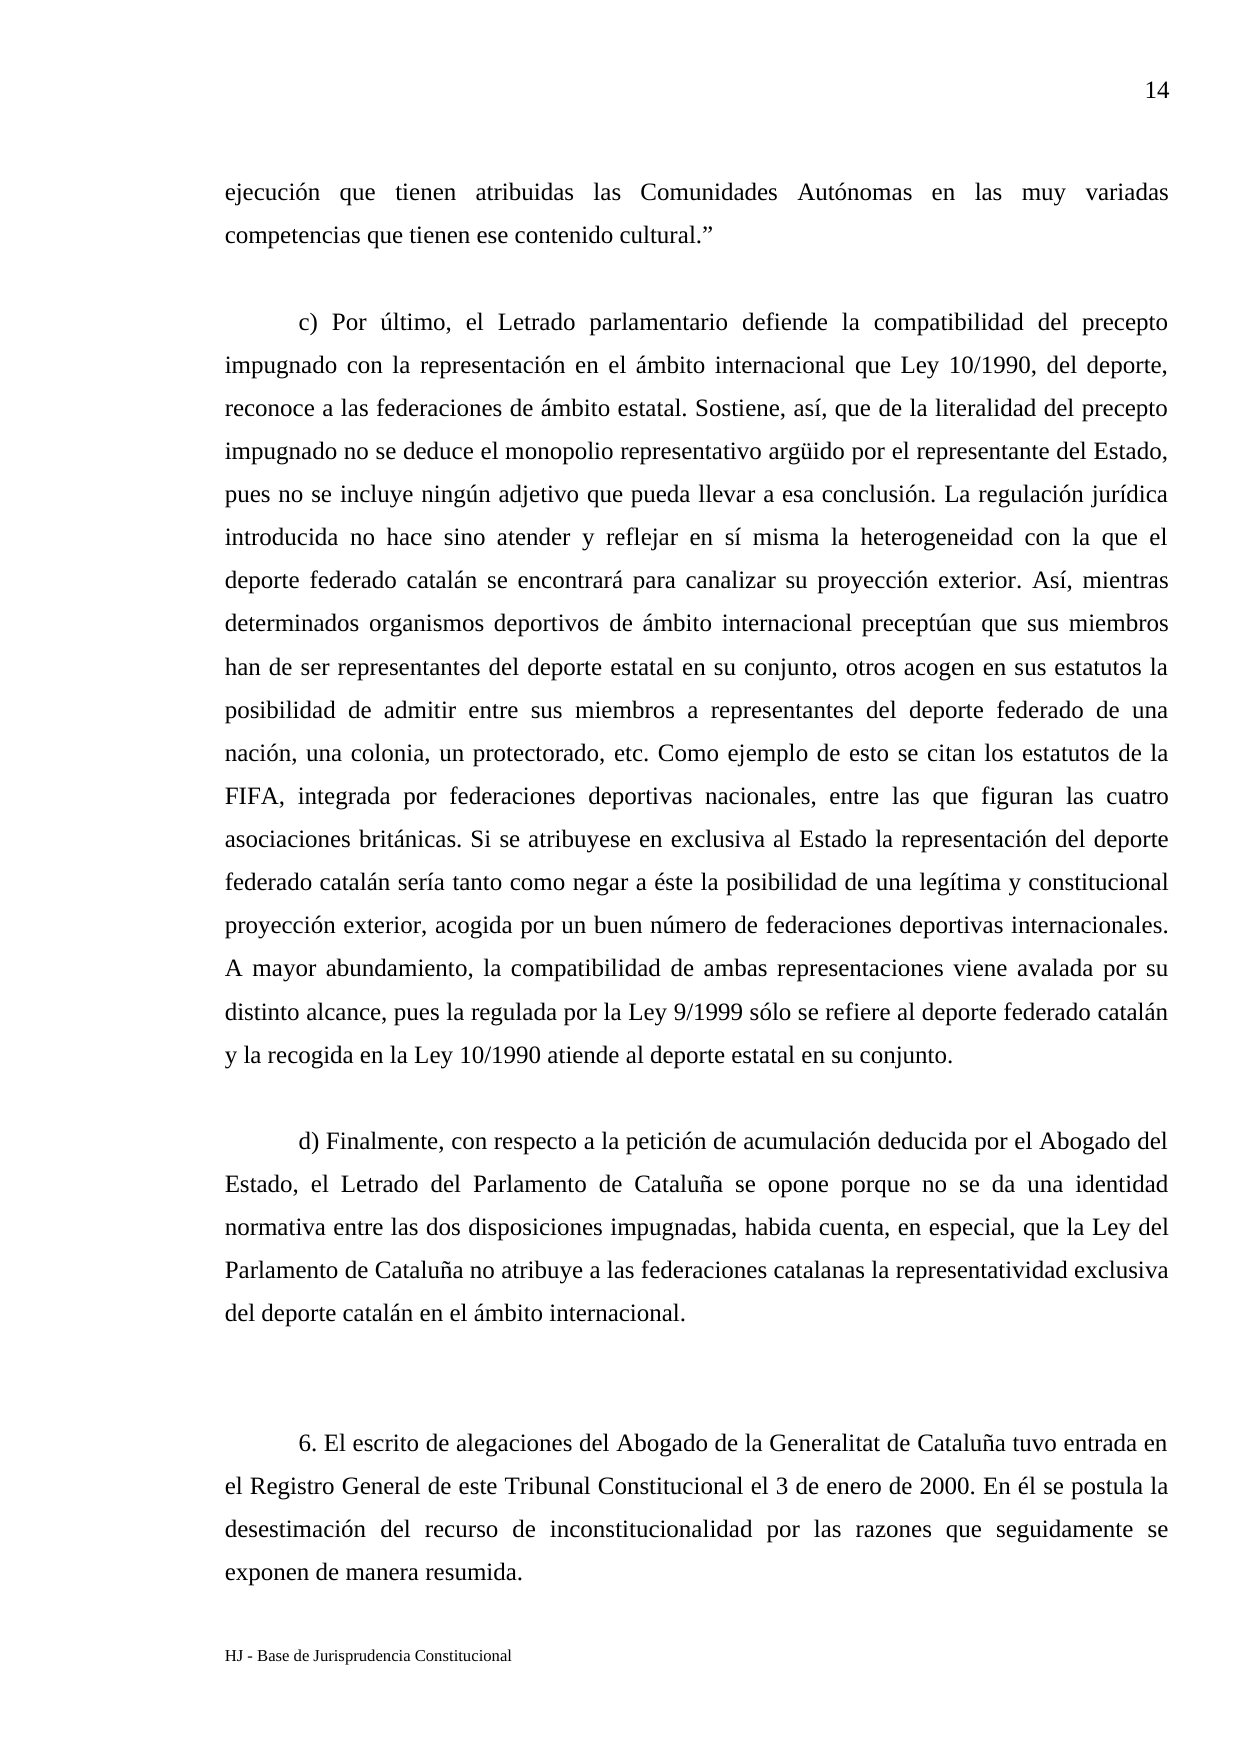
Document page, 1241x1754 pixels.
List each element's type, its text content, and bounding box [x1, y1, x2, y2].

text d) Finalmente, con respecto a la petición de acumulación deducida por el Abogado del Estado, el Letrado del Parlamento de Cataluña se opone porque no se da una identidad normativa entre las dos disposiciones impugnadas, habida cuenta, en especial, que la Ley del Parlamento de Cataluña no atribuye a las federaciones catalanas la representatividad exclusiva del deporte catalán en el ámbito internacional. [224, 1126, 1169, 1327]
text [224, 177, 1169, 249]
text 6. El escrito de alegaciones del Abogado de la Generalitat de Cataluña tuvo entrada en el Registro General de este Tribunal Constitucional el 3 de enero de 2000. En él se postula la desestimación del recurso de inconstitucionalidad por las razones que seguidamente se exponen de manera resumida. [224, 1428, 1169, 1586]
text c) Por último, el Letrado parlamentario defiende la compatibilidad del precepto impugnado con la representación en el ámbito internacional que Ley 10/1990, del deporte, reconoce a las federaciones de ámbito estatal. Sostiene, así, que de la literalidad del precepto impugnado no se deduce el monopolio representativo argüido por el representante del Estado, pues no se incluye ningún adjetivo que pueda llevar a esa conclusión. La regulación jurídica introducida no hace sino atender y reflejar en sí misma la heterogeneidad con la que el deporte federado catalán se encontrará para canalizar su proyección exterior. Así, mientras determinados organismos deportivos de ámbito internacional preceptúan que sus miembros han de ser representantes del deporte estatal en su conjunto, otros acogen en sus estatutos la posibilidad de admitir entre sus miembros a representantes del deporte federado de una nación, una colonia, un protectorado, etc. Como ejemplo de esto se citan los estatutos de la FIFA, integrada por federaciones deportivas nacionales, entre las que figuran las cuatro asociaciones británicas. Si se atribuyese en exclusiva al Estado la representación del deporte federado catalán sería tanto como negar a éste la posibilidad de una legítima y constitucional proyección exterior, acogida por un buen número de federaciones deportivas internacionales. A mayor abundamiento, la compatibilidad de ambas representaciones viene avalada por su distinto alcance, pues la regulada por la Ley 9/1999 sólo se refiere al deporte federado catalán y la recogida en la Ley 10/1990 atiende al deporte estatal en su conjunto. [224, 307, 1169, 1068]
